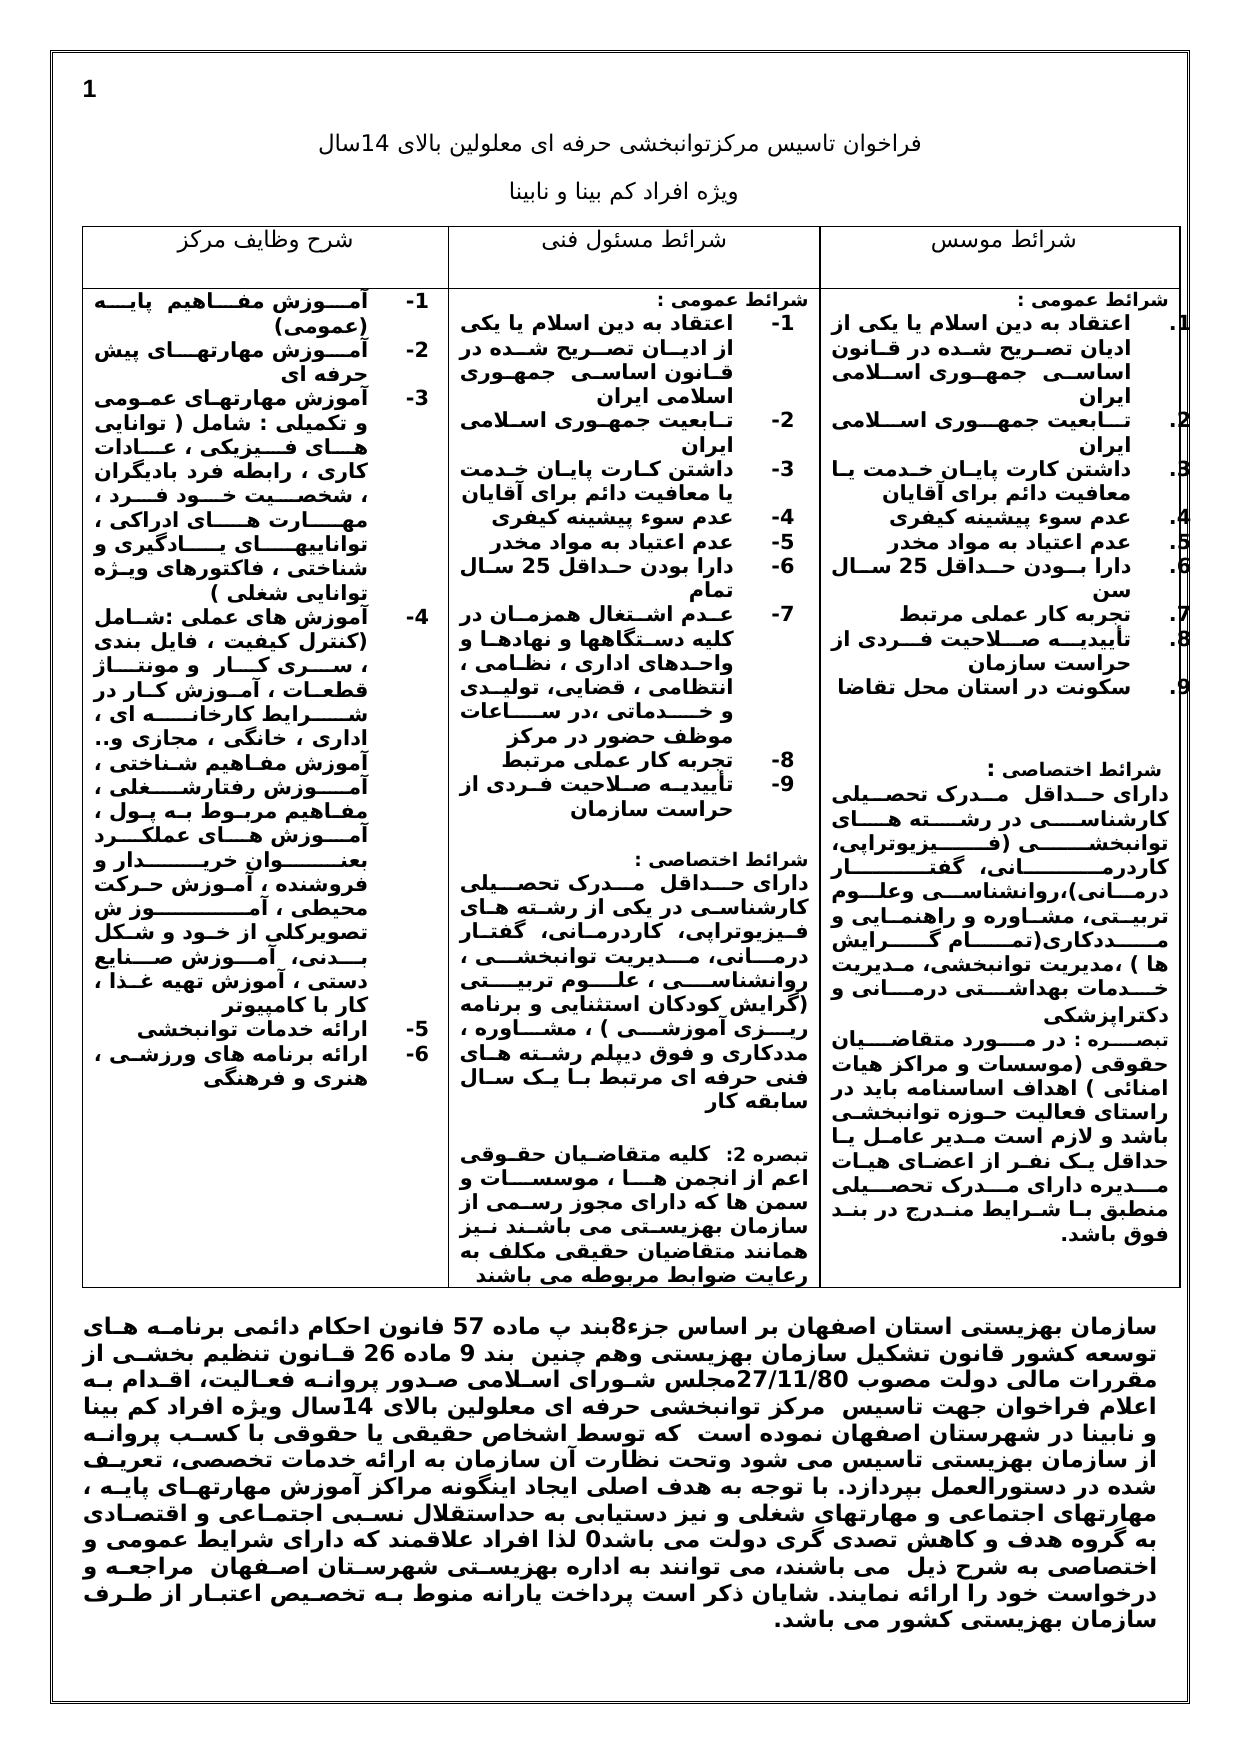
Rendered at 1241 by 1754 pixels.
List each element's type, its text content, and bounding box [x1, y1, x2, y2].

table_header شرائط مسئول فنی [449, 227, 819, 288]
table_cell آموزش مفاهیم پایه (عمومی) آموزش مهارتهای پیش حرفه ای آموزش مهارتهای عمومی و تکمیلی : شامل ( توانایی های فیزیکی ، عادات کاری ، رابطه فرد بادیگران ، شخصیت خود فرد ، مهارت های ادراکی ، تواناییهای یادگیری و شناختی ، فاکتورهای ویژه توانایی شغلی ) آموزش های عملی :شامل (کنترل کیفیت ، فایل بندی ، سری کار و مونتاژ قطعات ، آموزش کار در شرایط کارخانه ای ، اداری ، خانگی ، مجازی و.. آموزش مفاهیم شناختی ، آموزش رفتارشغلی ، مفاهیم مربوط به پول ، آموزش های عملکرد بعنوان خریدار و فروشنده ، آموزش حرکت محیطی ، آموز ش تصویرکلی از خود و شکل بدنی، آموزش صنایع دستی ، آموزش تهیه غذا ، کار با کامپیوتر ارائه خدمات توانبخشی ارائه برنامه های ورزشی ، هنری و فرهنگی [83, 289, 448, 1287]
table_header شرح وظایف مرکز [83, 227, 448, 288]
table_cell شرائط عمومی : اعتقاد به دین اسلام یا یکی از ادیان تصریح شده در قانون اساسی جمهوری اسلامی ایران تابعیت جمهوری اسلامی ایران داشتن کارت پایان خدمت یا معافیت دائم برای آقایان عدم سوء پیشینه کیفری عدم اعتیاد به مواد مخدر دارا بودن حداقل 25 سال سن تجربه کار عملی مرتبط تأییدیه صلاحیت فردی از حراست سازمان سکونت در استان محل تقاضا شرائط اختصاصی : دارای حداقل مدرک تحصیلی کارشناسی در رشته های توانبخشی (فیزیوتراپی، کاردرمانی، گفتار درمانی)،روانشناسی وعلوم تربیتی، مشاوره و راهنمایی و مددکاری(تمام گرایش ها ) ،مدیریت توانبخشی، مدیریت خدمات بهداشتی درمانی و دکتراپزشکی تبصره : در مورد متقاضیان حقوقی (موسسات و مراکز هیات امنائی ) اهداف اساسنامه باید در راستای فعالیت حوزه توانبخشی باشد و لازم است مدیر عامل یا حداقل یک نفر از اعضای هیات مدیره دارای مدرک تحصیلی منطبق با شرایط مندرج در بند فوق باشد. [821, 289, 1179, 1287]
text سازمان بهزیستی استان اصفهان بر اساس جزء8بند پ ماده 57 فانون احکام دائمی برنامه های توسعه کشور قانون تشکیل سازمان بهزیستی وهم چنین بند 9 ماده 26 قانون تنظیم بخشی از مقررات مالی دولت مصوب 27/11/80مجلس شورای اسلامی صدور پروانه فعالیت، اقدام به اعلام فراخوان جهت تاسیس مرکز توانبخشی حرفه ای معلولین بالای 14سال ویژه افراد کم بینا و نابینا در شهرستان اصفهان نموده است که توسط اشخاص حقیقی یا حقوقی با کسب پروانه از سازمان بهزیستی تاسیس می شود وتحت نظارت آن سازمان به ارائه خدمات تخصصی، تعریف شده در دستورالعمل بپردازد. با توجه به هدف اصلی ایجاد اینگونه مراکز آموزش مهارتهای پایه ، مهارتهای اجتماعی و مهارتهای شغلی و نیز دستیابی به حداستقلال نسبی اجتماعی و اقتصادی به گروه هدف و کاهش تصدی گری دولت می باشد0 لذا افراد علاقمند که دارای شرایط عمومی و اختصاصی به شرح ذیل می باشند، می توانند به اداره بهزیستی شهرستان اصفهان مراجعه و درخواست خود را ارائه نمایند. شایان ذکر است پرداخت یارانه منوط به تخصیص اعتبار از طرف سازمان بهزیستی کشور می باشد. [83, 1313, 1157, 1633]
text ویژه افراد کم بینا و نابینا [83, 178, 1157, 205]
table_cell شرائط عمومی : اعتقاد به دین اسلام یا یکی از ادیان تصریح شده در قانون اساسی جمهوری اسلامی ایران تابعیت جمهوری اسلامی ایران داشتن کارت پایان خدمت یا معافیت دائم برای آقایان عدم سوء پیشینه کیفری عدم اعتیاد به مواد مخدر دارا بودن حداقل 25 سال تمام عدم اشتغال همزمان در کلیه دستگاهها و نهادها و واحدهای اداری ، نظامی ، انتظامی ، قضایی، تولیدی و خدماتی ،در ساعات موظف حضور در مرکز تجربه کار عملی مرتبط تأییدیه صلاحیت فردی از حراست سازمان شرائط اختصاصی : دارای حداقل مدرک تحصیلی کارشناسی در یکی از رشته های فیزیوتراپی، کاردرمانی، گفتار درمانی، مدیریت توانبخشی ، روانشناسی ، علوم تربیتی (گرایش کودکان استثنایی و برنامه ریزی آموزشی ) ، مشاوره ، مددکاری و فوق دیپلم رشته های فنی حرفه ای مرتبط با یک سال سابقه کار تبصره 2: کلیه متقاضیان حقوقی اعم از انجمن ها ، موسسات و سمن ها که دارای مجوز رسمی از سازمان بهزیستی می باشند نیز همانند متقاضیان حقیقی مکلف به رعایت ضوابط مربوطه می باشند [449, 289, 819, 1287]
text فراخوان تاسیس مرکزتوانبخشی حرفه ای معلولین بالای 14سال [83, 131, 1157, 157]
table_header شرائط موسس [821, 227, 1179, 288]
